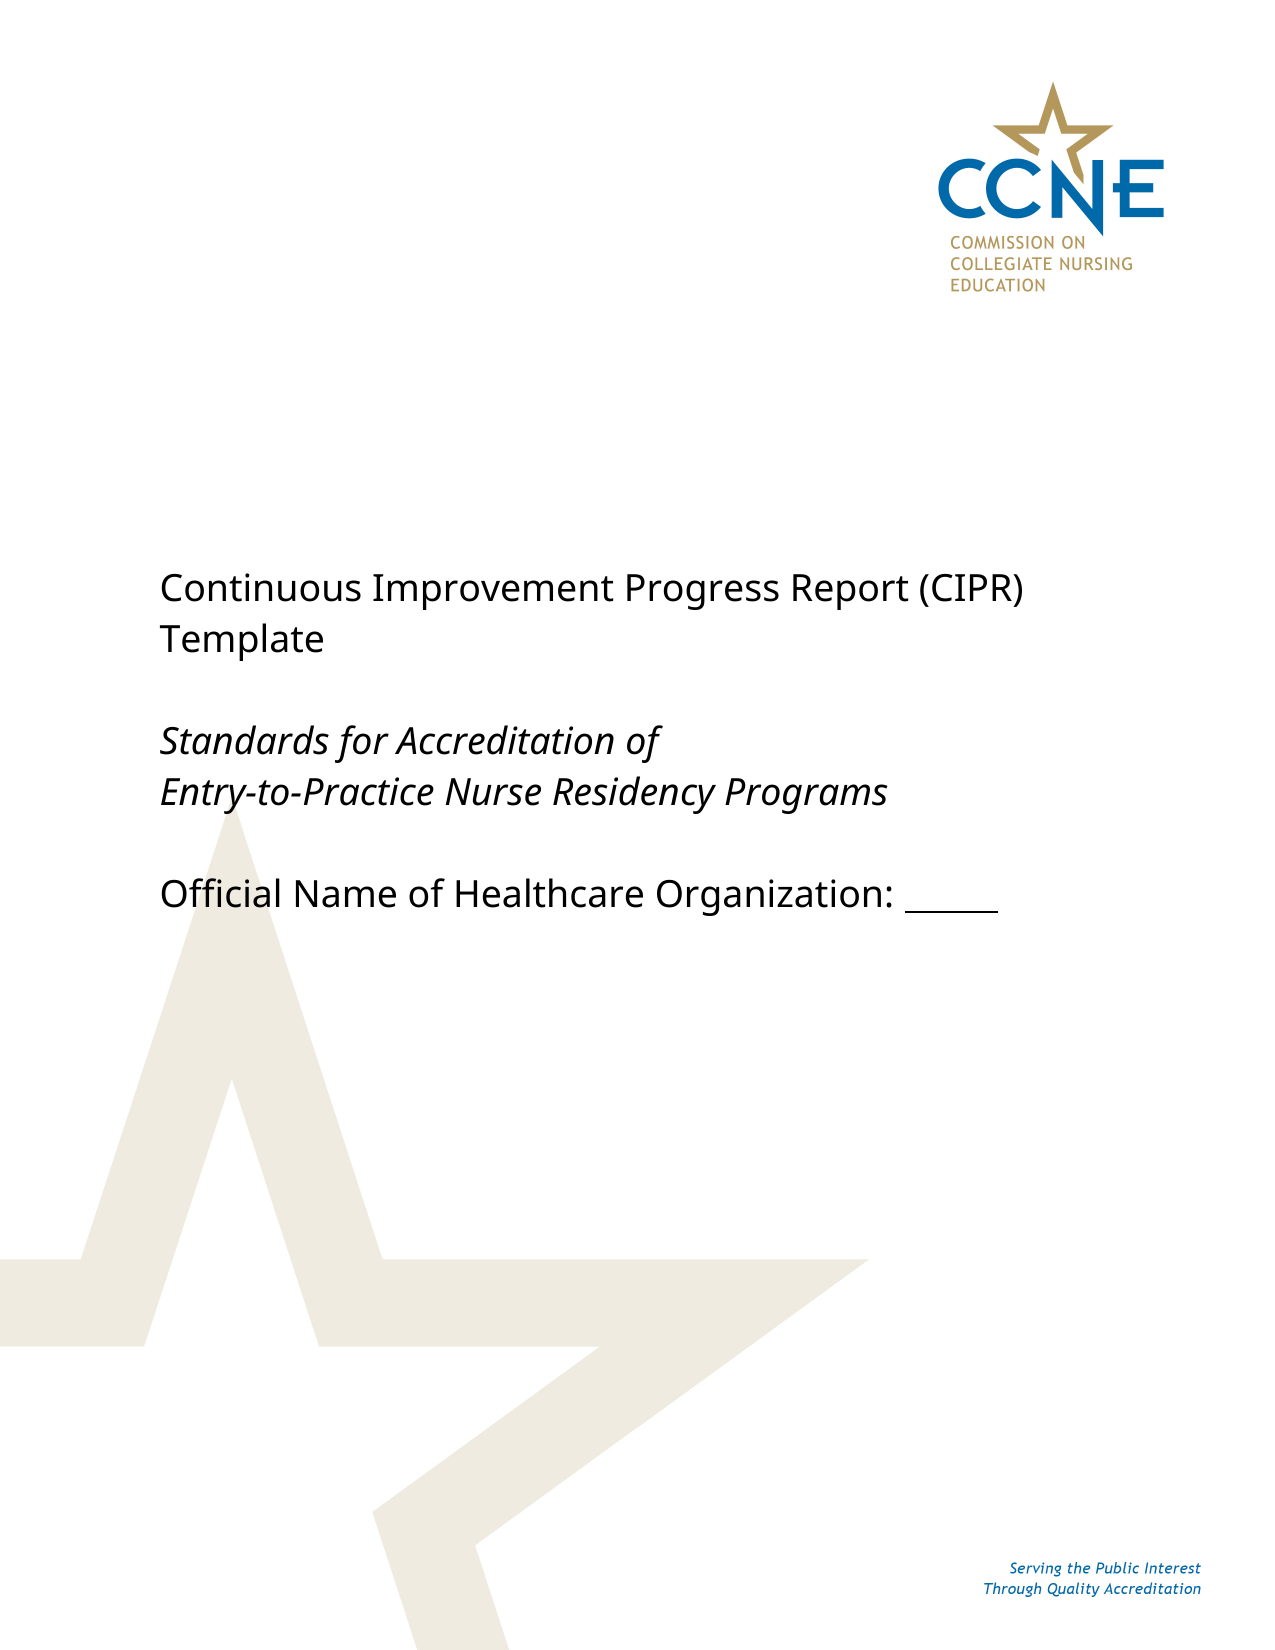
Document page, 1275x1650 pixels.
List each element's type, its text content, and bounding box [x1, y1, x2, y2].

text Continuous Improvement Progress Report (CIPR) Template [159, 561, 1162, 663]
text Entry-to-Practice Nurse Residency Programs [159, 765, 1162, 816]
picture [0, 0, 1275, 1650]
text Standards for Accreditation of [159, 714, 1162, 765]
text Official Name of Healthcare Organization: [159, 867, 1162, 918]
